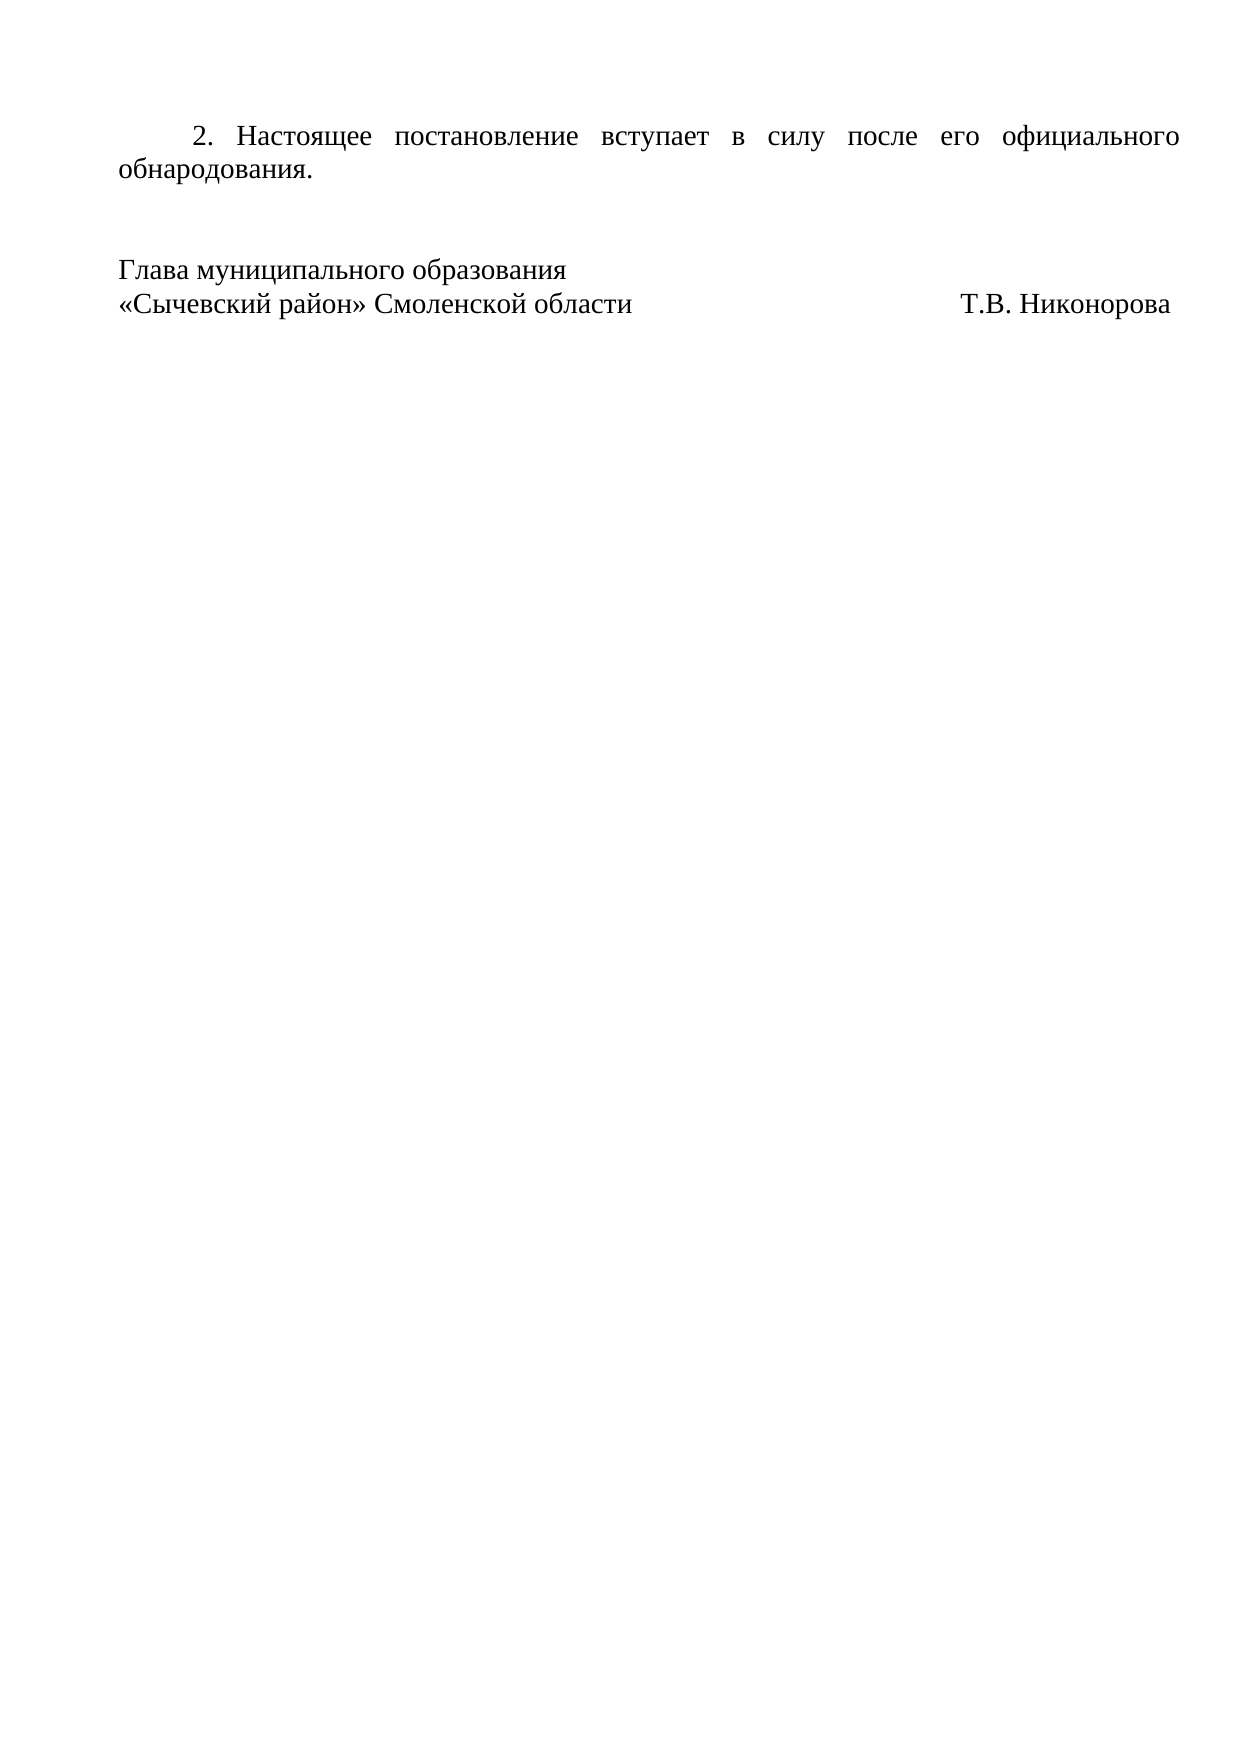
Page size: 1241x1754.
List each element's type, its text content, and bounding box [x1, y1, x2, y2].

text «Сычевский район» Смоленской области Т.В. Никонорова [118, 286, 1181, 319]
text Глава муниципального образования [118, 252, 1181, 286]
text 2. Настоящее постановление вступает в силу после его официального обнародования. [118, 118, 1181, 185]
